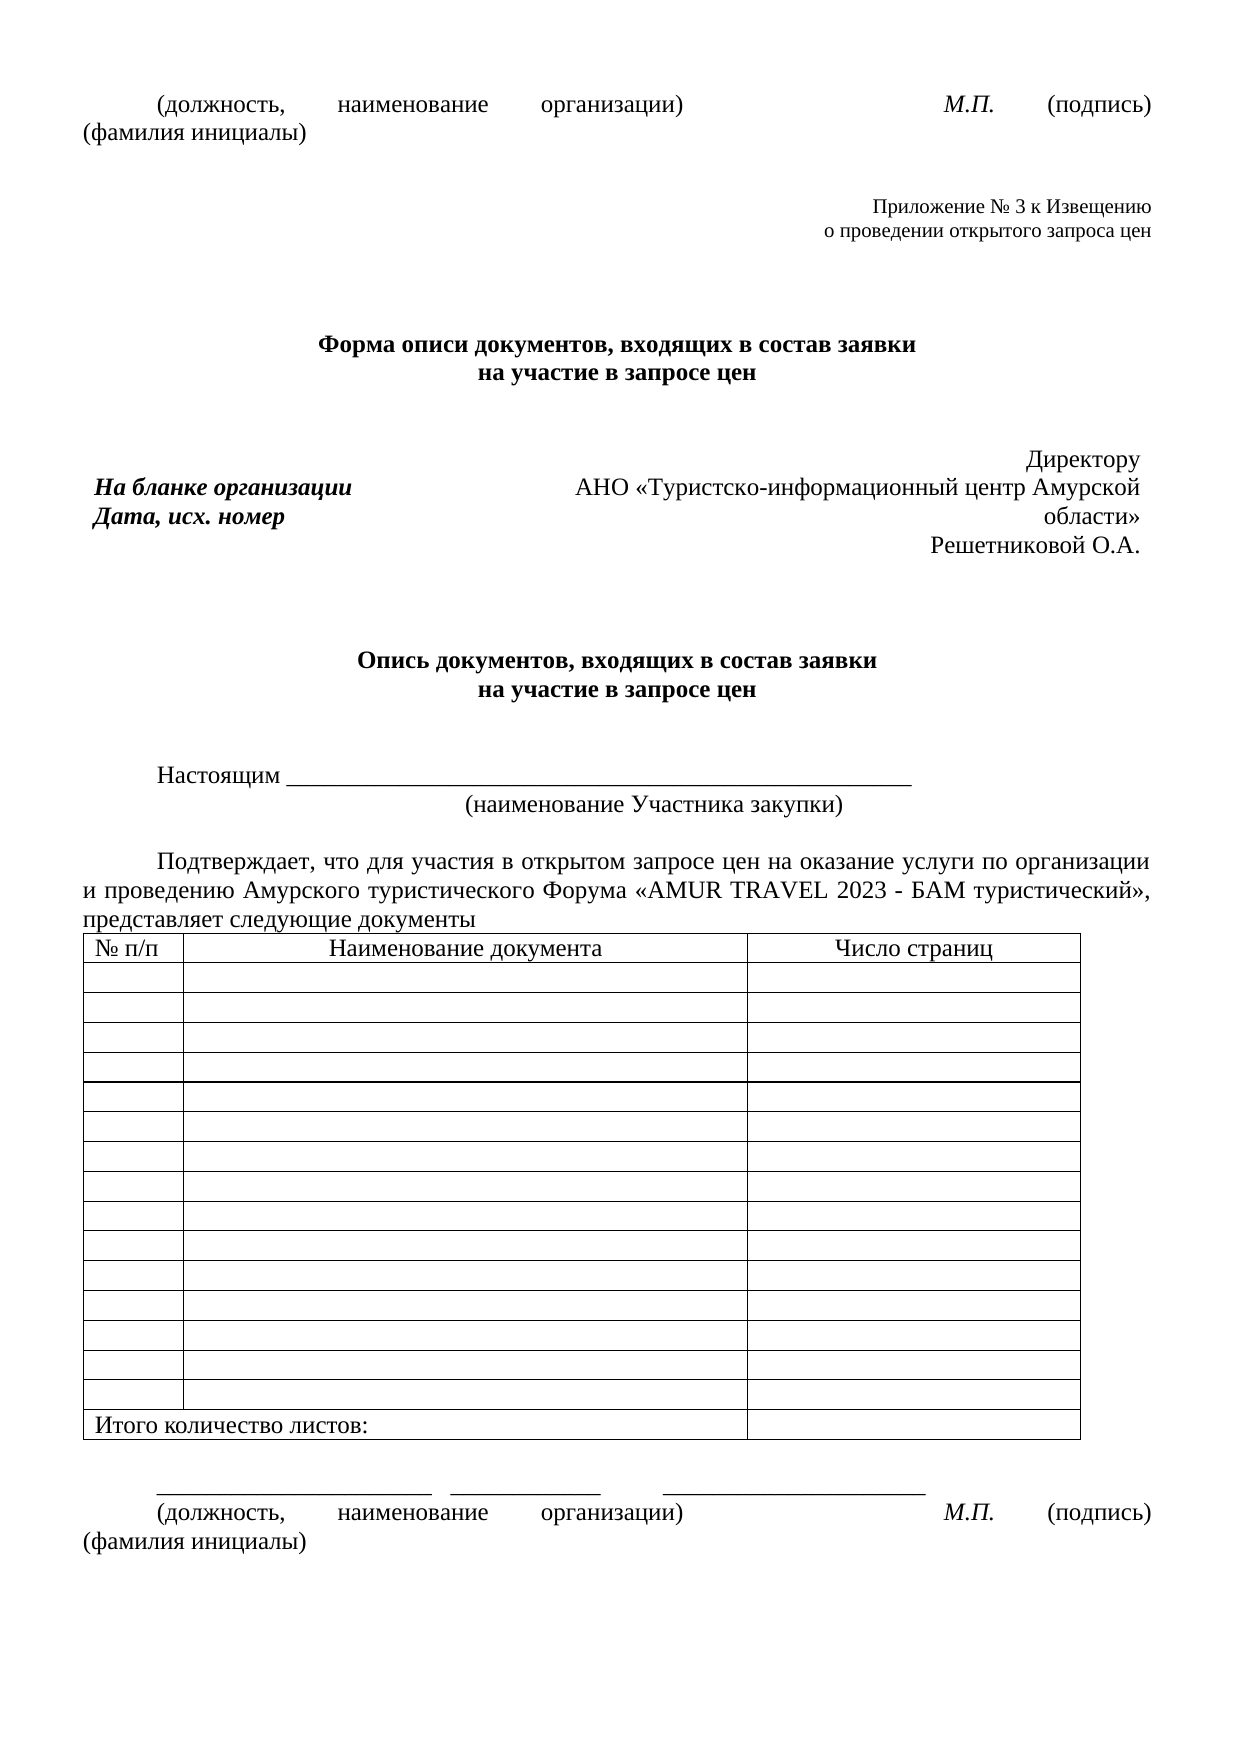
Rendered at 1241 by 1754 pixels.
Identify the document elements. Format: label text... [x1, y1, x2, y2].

text (должность, наименование организации) М.П. (подпись) (фамилия инициалы) [83, 89, 1152, 146]
table_cell [748, 993, 1080, 1022]
table_cell [748, 1291, 1080, 1320]
table_header Директору АНО «Туристско-информационный центр Амурской области» Решетниковой О.А. [516, 444, 1152, 559]
table_cell [748, 1410, 1080, 1439]
table_cell [84, 1172, 183, 1201]
table_cell [184, 1172, 747, 1201]
table_cell [184, 1142, 747, 1171]
table_cell Итого количество листов: [84, 1410, 747, 1439]
table_cell [184, 1083, 747, 1111]
text на участие в запросе цен [83, 674, 1152, 702]
table_cell [84, 1023, 183, 1052]
table_cell [184, 1351, 747, 1379]
table_cell [748, 1172, 1080, 1201]
text (наименование Участника закупки) [83, 789, 1152, 817]
table_cell [84, 1112, 183, 1141]
table_cell [184, 1321, 747, 1349]
text Опись документов, входящих в состав заявки [83, 645, 1152, 674]
table_header Наименование документа [184, 934, 747, 962]
table_cell [184, 1053, 747, 1081]
table_cell [184, 1261, 747, 1290]
table_cell [184, 1380, 747, 1409]
text Форма описи документов, входящих в состав заявки [83, 329, 1152, 357]
table_cell [748, 1351, 1080, 1379]
text (должность, наименование организации) М.П. (подпись) (фамилия инициалы) [83, 1497, 1152, 1555]
table_cell [748, 963, 1080, 992]
table_cell [84, 1380, 183, 1409]
table_cell [84, 963, 183, 992]
table_cell [748, 1112, 1080, 1141]
table_cell [184, 1202, 747, 1230]
table_cell [748, 1023, 1080, 1052]
table_header На бланке организации Дата, исх. номер [83, 444, 516, 559]
text ______________________ ____________ _____________________ [83, 1469, 1152, 1497]
table_cell [84, 1351, 183, 1379]
table_header Число страниц [748, 934, 1080, 962]
table_header № п/п [84, 934, 183, 962]
table_cell [84, 1321, 183, 1349]
table_cell [184, 1291, 747, 1320]
table_cell [748, 1231, 1080, 1260]
table_cell [184, 963, 747, 992]
table_cell [84, 1261, 183, 1290]
text Настоящим __________________________________________________ [83, 760, 1152, 789]
table_cell [84, 1083, 183, 1111]
table_cell [84, 1142, 183, 1171]
table_cell [84, 1231, 183, 1260]
table_cell [184, 1112, 747, 1141]
text Подтверждает, что для участия в открытом запросе цен на оказание услуги по организации и проведению Амурского туристического Форума «AMUR TRAVEL 2023 - БАМ туристический», представляет следующие документы [83, 846, 1152, 932]
table_cell [748, 1261, 1080, 1290]
table_cell [184, 993, 747, 1022]
table_cell [748, 1321, 1080, 1349]
text на участие в запросе цен [83, 357, 1152, 386]
table_cell [748, 1083, 1080, 1111]
table_cell [748, 1053, 1080, 1081]
table_cell [184, 1231, 747, 1260]
table_cell [84, 1053, 183, 1081]
table_cell [84, 1291, 183, 1320]
text о проведении открытого запроса цен [629, 218, 1152, 242]
table_cell [84, 993, 183, 1022]
table_cell [748, 1202, 1080, 1230]
text Приложение № 3 к Извещению [629, 194, 1152, 218]
table_cell [748, 1142, 1080, 1171]
table_cell [748, 1380, 1080, 1409]
table_cell [84, 1202, 183, 1230]
table_cell [184, 1023, 747, 1052]
